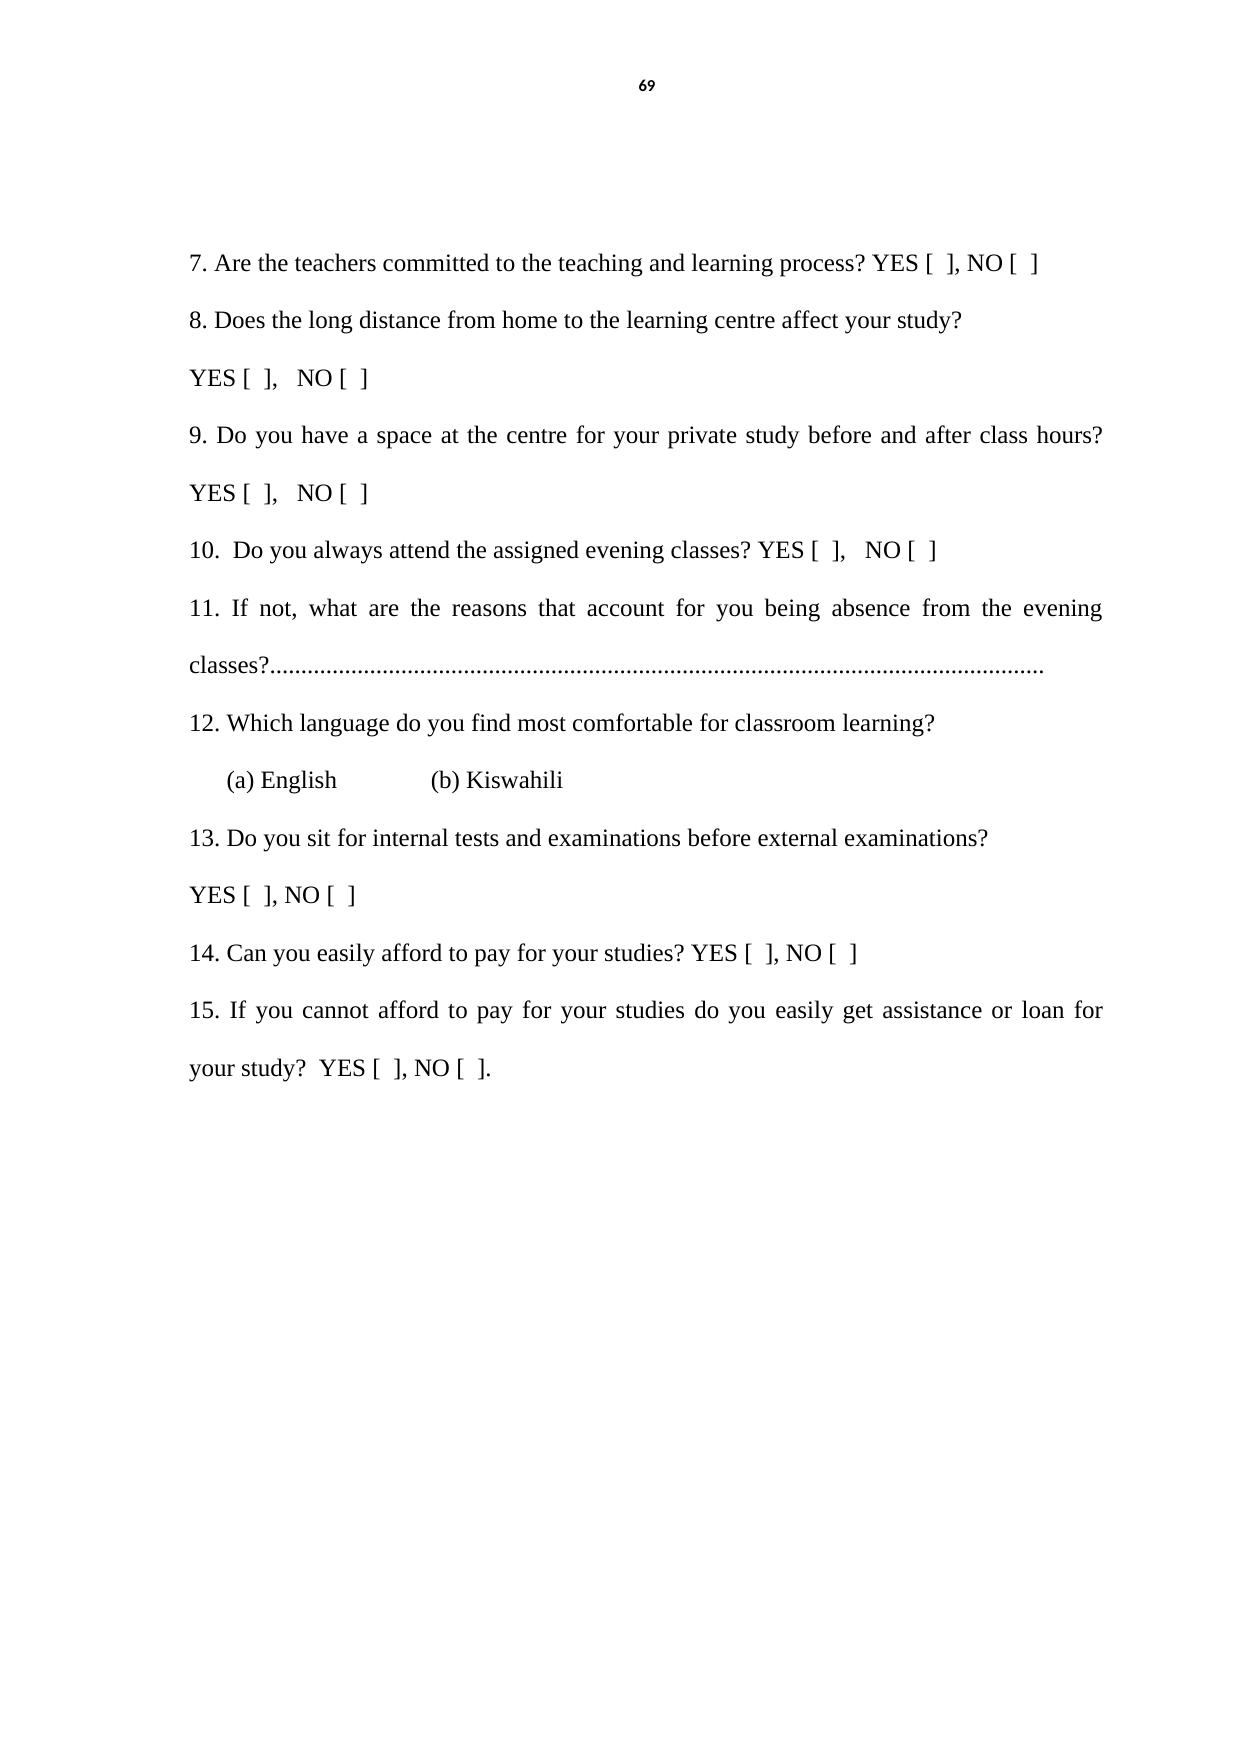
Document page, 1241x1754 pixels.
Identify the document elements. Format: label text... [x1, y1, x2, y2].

text (a) English (b) Kiswahili [189, 766, 1104, 794]
text YES [ ], NO [ ] [189, 363, 1104, 392]
text 9. Do you have a space at the centre for your private study before and after class hours? YES [ ], NO [ ] [189, 421, 1104, 507]
text 14. Can you easily afford to pay for your studies? YES [ ], NO [ ] [189, 938, 1104, 967]
text 7. Are the teachers committed to the teaching and learning process? YES [ ], NO [ ] [189, 248, 1104, 277]
text 8. Does the long distance from home to the learning centre affect your study? [189, 306, 1104, 334]
text 15. If you cannot afford to pay for your studies do you easily get assistance or loan for your study? YES [ ], NO [ ]. [189, 996, 1104, 1082]
text 10. Do you always attend the assigned evening classes? YES [ ], NO [ ] [189, 536, 1104, 564]
text 11. If not, what are the reasons that account for you being absence from the evening classes?............................................................................................................................ [189, 593, 1104, 679]
text 13. Do you sit for internal tests and examinations before external examinations? [189, 823, 1104, 852]
text 12. Which language do you find most comfortable for classroom learning? [189, 708, 1104, 737]
text YES [ ], NO [ ] [189, 881, 1104, 909]
